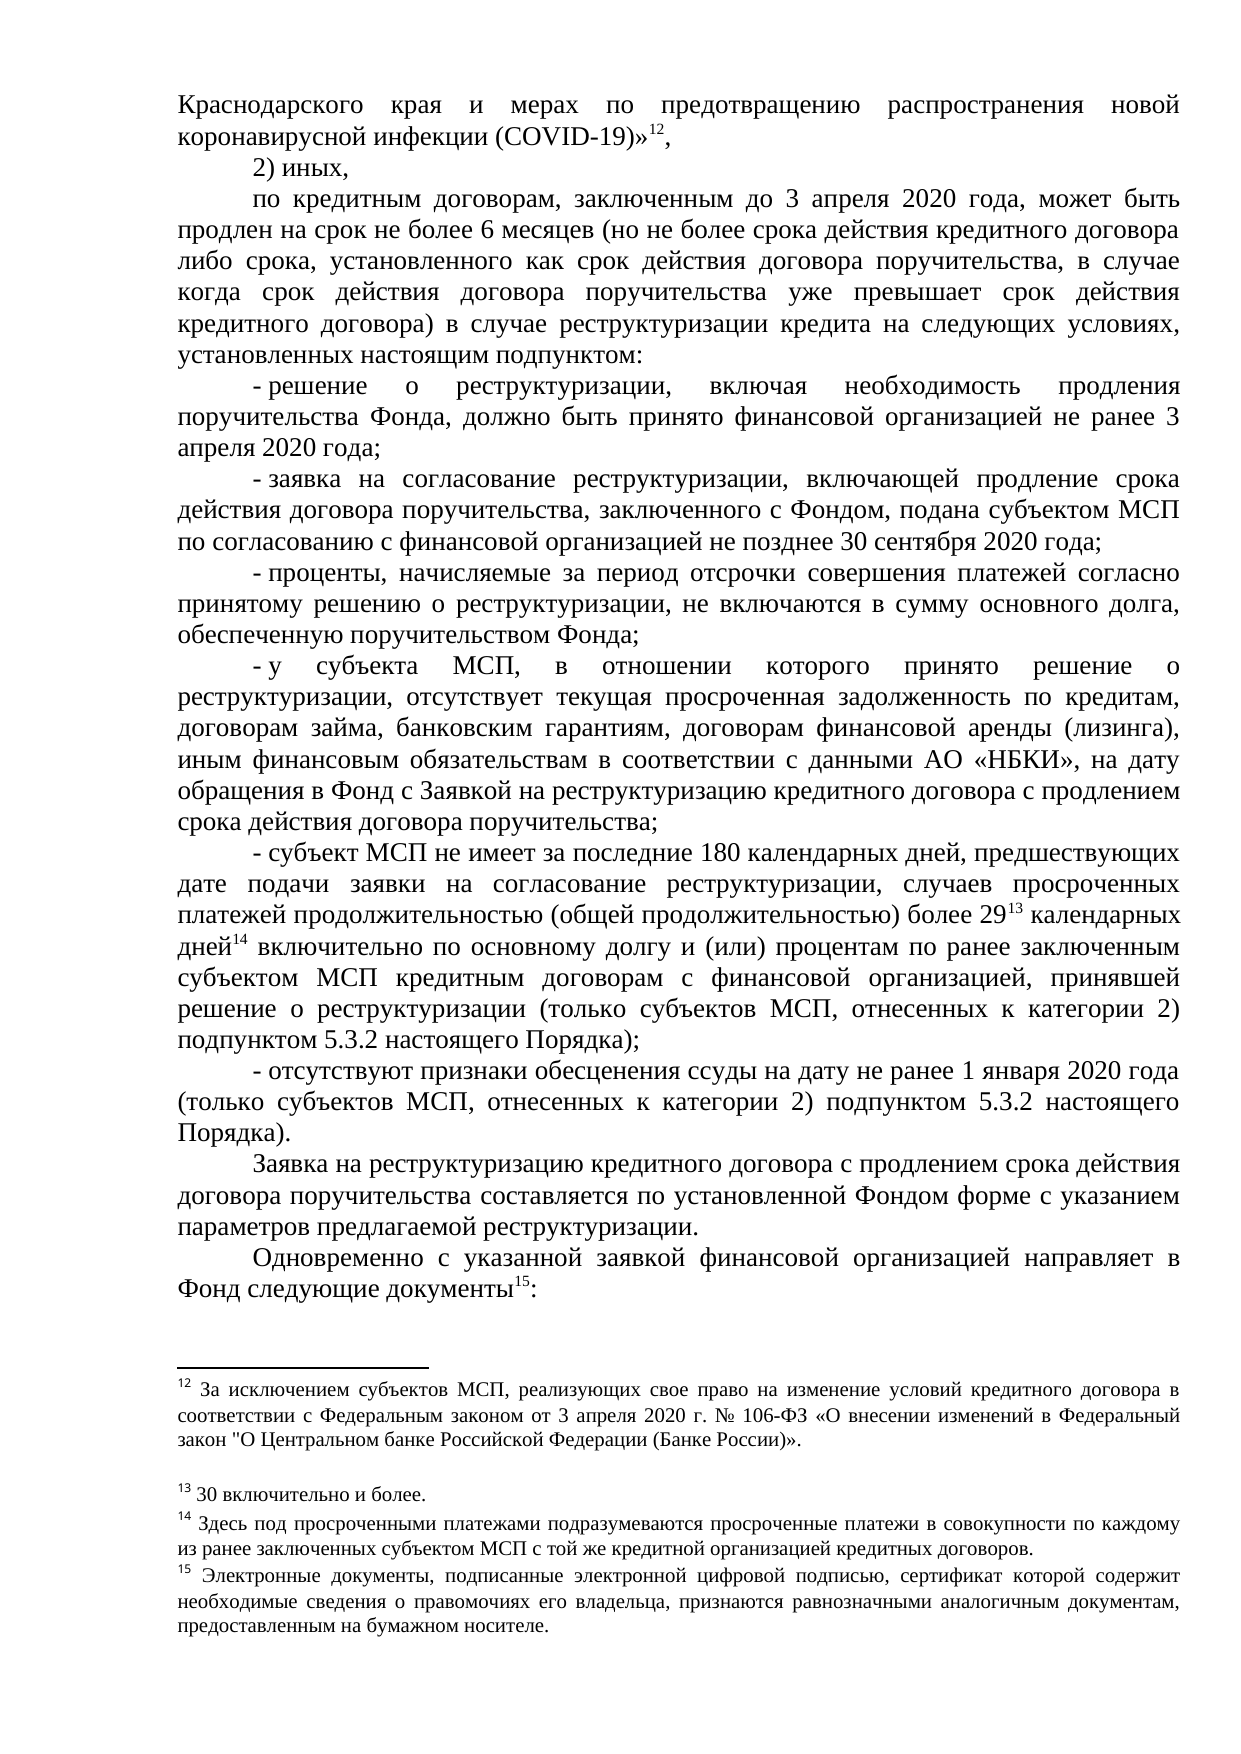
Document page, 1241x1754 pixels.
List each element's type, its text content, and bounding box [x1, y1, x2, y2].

text - решение о реструктуризации, включая необходимость продления поручительства Фонда, должно быть принято финансовой организацией не ранее 3 апреля 2020 года; [177, 369, 1181, 462]
text Заявка на реструктуризацию кредитного договора с продлением срока действия договора поручительства составляется по установленной Фондом форме с указанием параметров предлагаемой реструктуризации. [177, 1148, 1181, 1241]
text - отсутствуют признаки обесценения ссуды на дату не ранее 1 января 2020 года (только субъектов МСП, отнесенных к категории 2) подпунктом 5.3.2 настоящего Порядка). [177, 1054, 1181, 1148]
text - проценты, начисляемые за период отсрочки совершения платежей согласно принятому решению о реструктуризации, не включаются в сумму основного долга, обеспеченную поручительством Фонда; [177, 556, 1181, 649]
text Одновременно с указанной заявкой финансовой организацией направляет в Фонд следующие документы: [177, 1241, 1181, 1303]
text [177, 89, 1181, 151]
text 2) иных, [177, 151, 1181, 182]
text - у субъекта МСП, в отношении которого принято решение о реструктуризации, отсутствует текущая просроченная задолженность по кредитам, договорам займа, банковским гарантиям, договорам финансовой аренды (лизинга), иным финансовым обязательствам в соответствии с данными АО «НБКИ», на дату обращения в Фонд с Заявкой на реструктуризацию кредитного договора с продлением срока действия договора поручительства; [177, 649, 1181, 836]
text по кредитным договорам, заключенным до 3 апреля 2020 года, может быть продлен на срок не более 6 месяцев (но не более срока действия кредитного договора либо срока, установленного как срок действия договора поручительства, в случае когда срок действия договора поручительства уже превышает срок действия кредитного договора) в случае реструктуризации кредита на следующих условиях, установленных настоящим подпунктом: [177, 182, 1181, 369]
text - заявка на согласование реструктуризации, включающей продление срока действия договора поручительства, заключенного с Фондом, подана субъектом МСП по согласованию с финансовой организацией не позднее 30 сентября 2020 года; [177, 462, 1181, 556]
text - субъект МСП не имеет за последние 180 календарных дней, предшествующих дате подачи заявки на согласование реструктуризации, случаев просроченных платежей продолжительностью (общей продолжительностью) более 29 календарных дней включительно по основному долгу и (или) процентам по ранее заключенным субъектом МСП кредитным договорам с финансовой организацией, принявшей решение о реструктуризации (только субъектов МСП, отнесенных к категории 2) подпунктом 5.3.2 настоящего Порядка); [177, 836, 1181, 1054]
